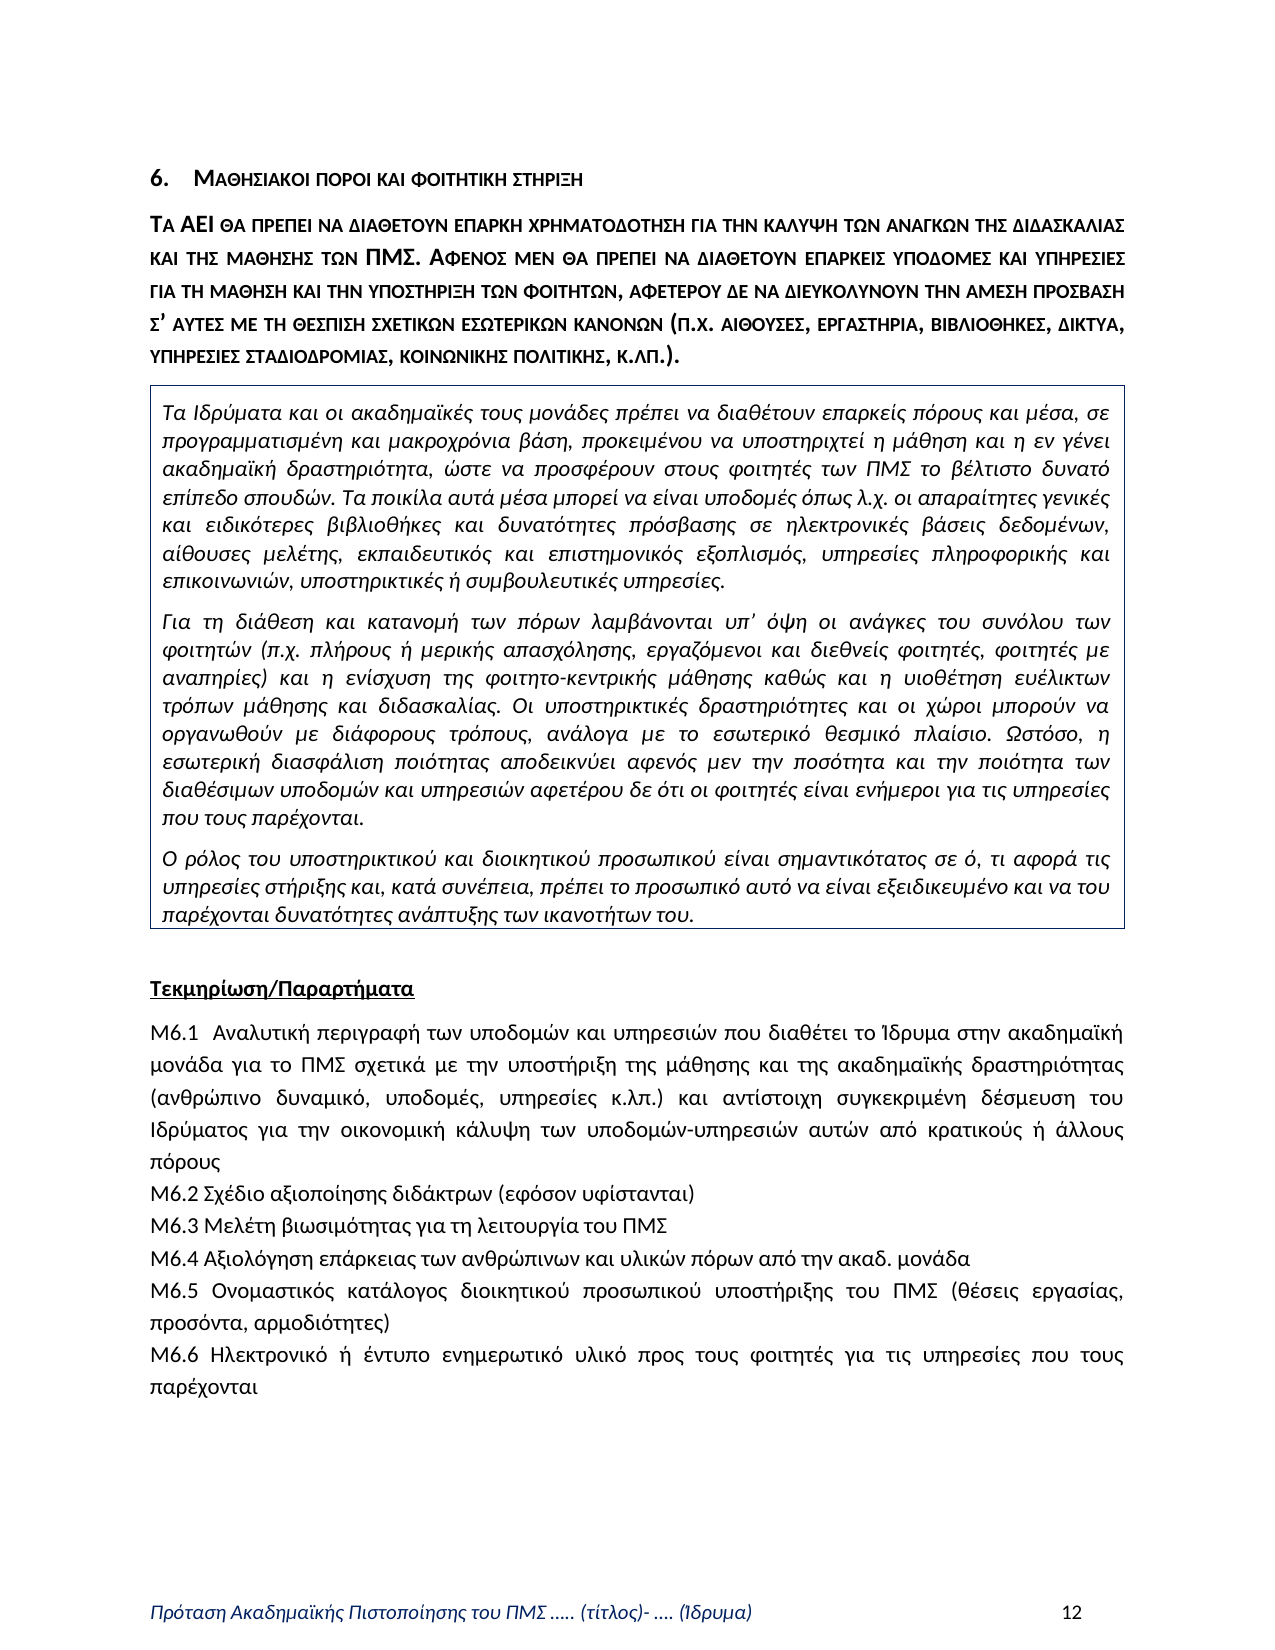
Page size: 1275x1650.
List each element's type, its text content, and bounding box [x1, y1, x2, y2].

text Τεκμηρίωση/Παραρτήματα [150, 974, 1125, 1002]
list Μαθησιακοί πόροι και φοιτητική στήριξη [150, 162, 1125, 193]
text Τα ΑΕΙ θα πρέπει να διαθέτουν επαρκή χρηματοδότηση για την κάλυψη των αναγκών της διδασκαλίας και της μάθησης των ΠΜΣ. Αφενός μεν θα πρέπει να διαθέτουν επαρκείς υποδομές και υπηρεσίες για τη μάθηση και την υποστήριξη των φοιτητών, αφετέρου δε να διευκολύνουν την άμεση πρόσβαση σ’ αυτές με τη θέσπιση σχετικών εσωτερικών κανόνων (π.χ. αίθουσες, εργαστήρια, βιβλιοθήκες, δίκτυα, υπηρεσίες σταδιοδρομίας, κοινωνικής πολιτικής, κ.λπ.). [150, 208, 1125, 370]
table_header Τα Ιδρύματα και οι ακαδημαϊκές τους μονάδες πρέπει να διαθέτουν επαρκείς πόρους και μέσα, σε προγραμματισμένη και μακροχρόνια βάση, προκειμένου να υποστηριχτεί η μάθηση και η εν γένει ακαδημαϊκή δραστηριότητα, ώστε να προσφέρουν στους φοιτητές των ΠΜΣ το βέλτιστο δυνατό επίπεδο σπουδών. Τα ποικίλα αυτά μέσα μπορεί να είναι υποδομές όπως λ.χ. οι απαραίτητες γενικές και ειδικότερες βιβλιοθήκες και δυνατότητες πρόσβασης σε ηλεκτρονικές βάσεις δεδομένων, αίθουσες μελέτης, εκπαιδευτικός και επιστημονικός εξοπλισμός, υπηρεσίες πληροφορικής και επικοινωνιών, υποστηρικτικές ή συμβουλευτικές υπηρεσίες. Για τη διάθεση και κατανομή των πόρων λαμβάνονται υπ’ όψη οι ανάγκες του συνόλου των φοιτητών (π.χ. πλήρους ή μερικής απασχόλησης, εργαζόμενοι και διεθνείς φοιτητές, φοιτητές με αναπηρίες) και η ενίσχυση της φοιτητο-κεντρικής μάθησης καθώς και η υιοθέτηση ευέλικτων τρόπων μάθησης και διδασκαλίας. Οι υποστηρικτικές δραστηριότητες και οι χώροι μπορούν να οργανωθούν με διάφορους τρόπους, ανάλογα με το εσωτερικό θεσμικό πλαίσιο. Ωστόσο, η εσωτερική διασφάλιση ποιότητας αποδεικνύει αφενός μεν την ποσότητα και την ποιότητα των διαθέσιμων υποδομών και υπηρεσιών αφετέρου δε ότι οι φοιτητές είναι ενήμεροι για τις υπηρεσίες που τους παρέχονται. Ο ρόλος του υποστηρικτικού και διοικητικού προσωπικού είναι σημαντικότατος σε ό, τι αφορά τις υπηρεσίες στήριξης και, κατά συνέπεια, πρέπει το προσωπικό αυτό να είναι εξειδικευμένο και να του παρέχονται δυνατότητες ανάπτυξης των ικανοτήτων του. [151, 386, 1124, 928]
text Μ6.5 Ονομαστικός κατάλογος διοικητικού προσωπικού υποστήριξης του ΠΜΣ (θέσεις εργασίας, προσόντα, αρμοδιότητες) [150, 1276, 1125, 1336]
text Μ6.4 Αξιολόγηση επάρκειας των ανθρώπινων και υλικών πόρων από την ακαδ. μονάδα [150, 1244, 1125, 1272]
text Μ6.1 Αναλυτική περιγραφή των υποδομών και υπηρεσιών που διαθέτει το Ίδρυμα στην ακαδημαϊκή μονάδα για το ΠΜΣ σχετικά με την υποστήριξη της μάθησης και της ακαδημαϊκής δραστηριότητας (ανθρώπινο δυναμικό, υποδομές, υπηρεσίες κ.λπ.) και αντίστοιχη συγκεκριμένη δέσμευση του Ιδρύματος για την οικονομική κάλυψη των υποδομών-υπηρεσιών αυτών από κρατικούς ή άλλους πόρους [150, 1018, 1125, 1175]
text M6.2 Σχέδιο αξιοποίησης διδάκτρων (εφόσον υφίστανται) [150, 1179, 1125, 1207]
text Μ6.3 Μελέτη βιωσιμότητας για τη λειτουργία του ΠΜΣ [150, 1211, 1125, 1239]
text Μ6.6 Ηλεκτρονικό ή έντυπο ενημερωτικό υλικό προς τους φοιτητές για τις υπηρεσίες που τους παρέχονται [150, 1340, 1125, 1400]
